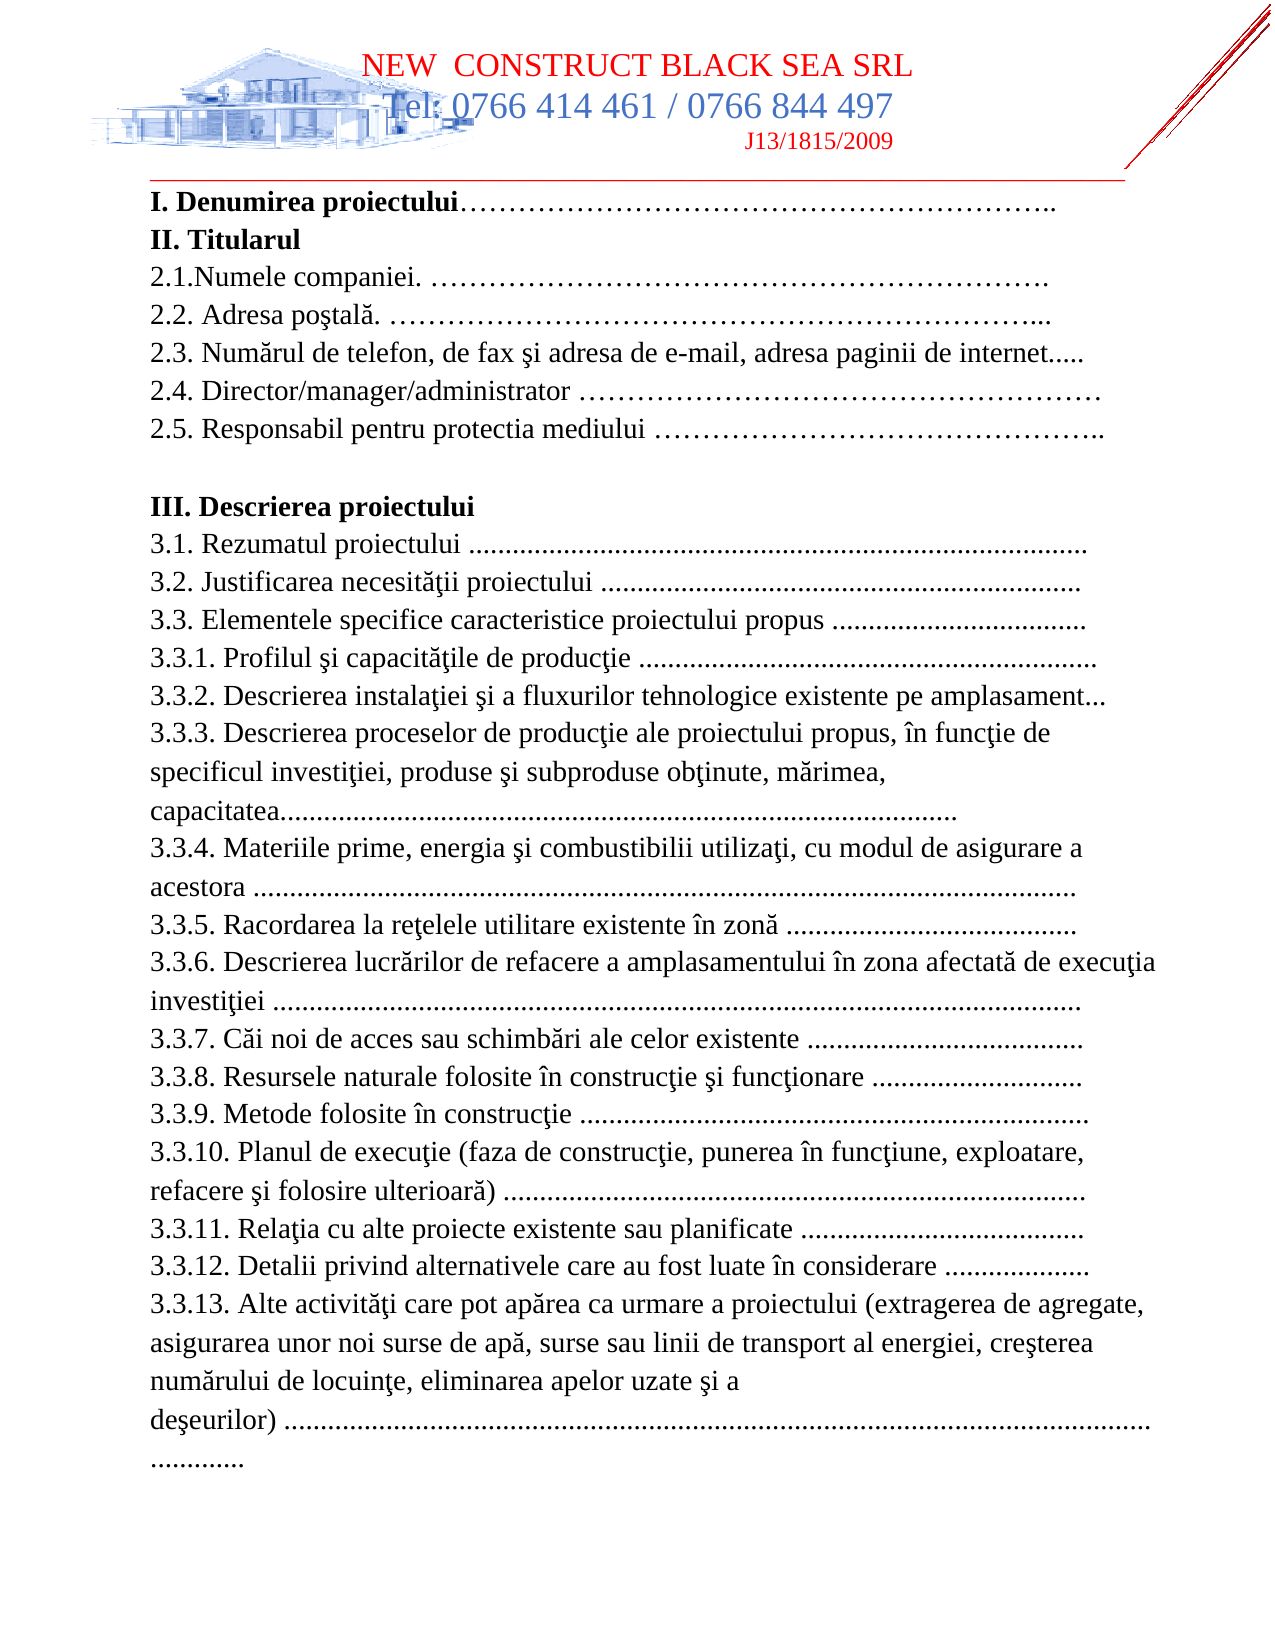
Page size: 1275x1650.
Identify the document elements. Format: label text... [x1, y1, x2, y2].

table_cell 3.3. Elementele specifice caracteristice proiectului propus ................................... [139, 602, 1169, 640]
table_cell III. Descrierea proiectului [139, 489, 1169, 526]
table_cell 3.3.11. Relaţia cu alte proiecte existente sau planificate ....................................... [139, 1211, 1169, 1248]
table_cell 3.3.9. Metode folosite în construcţie ...................................................................... [139, 1097, 1169, 1134]
table_cell 3.3.7. Căi noi de acces sau schimbări ale celor existente ...................................... [139, 1021, 1169, 1059]
table_cell 2.3. Numărul de telefon, de fax şi adresa de e-mail, adresa paginii de internet..... [139, 335, 1169, 373]
table_cell 3.3.4. Materiile prime, energia şi combustibilii utilizaţi, cu modul de asigurare a acestora ................................................................................................................. [139, 830, 1169, 907]
table_cell 2.4. Director/manager/administrator ……………………………………………… 2.5. Responsabil pentru protectia mediului ……………………………………….. [139, 373, 1169, 489]
table_cell 3.3.8. Resursele naturale folosite în construcţie şi funcţionare ............................. [139, 1059, 1169, 1097]
table_cell 3.3.2. Descrierea instalaţiei şi a fluxurilor tehnologice existente pe amplasament... [139, 678, 1169, 716]
table_cell 3.3.12. Detalii privind alternativele care au fost luate în considerare .................... [139, 1249, 1169, 1286]
table_cell II. Titularul [139, 222, 1169, 259]
table_cell 3.3.1. Profilul şi capacităţile de producţie ............................................................... [139, 640, 1169, 678]
table_cell 3.3.3. Descrierea proceselor de producţie ale proiectului propus, în funcţie de specificul investiţiei, produse şi subproduse obţinute, mărimea, capacitatea............................................................................................. [139, 716, 1169, 830]
table_cell 3.3.10. Planul de execuţie (faza de construcţie, punerea în funcţiune, exploatare, refacere şi folosire ulterioară) ................................................................................ [139, 1134, 1169, 1211]
table_cell 2.1.Numele companiei. ………………………………………………………. [139, 260, 1169, 297]
table_header I. Denumirea proiectului…………………………………………………….. [139, 184, 1169, 222]
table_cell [139, 1286, 1169, 1478]
table_cell 2.2. Adresa poştală. …………………………………………………………... [139, 298, 1169, 335]
table_cell 3.3.5. Racordarea la reţelele utilitare existente în zonă ........................................ [139, 907, 1169, 944]
table_cell 3.1. Rezumatul proiectului ..................................................................................... [139, 526, 1169, 564]
table_cell 3.2. Justificarea necesităţii proiectului .................................................................. [139, 564, 1169, 602]
table_cell 3.3.6. Descrierea lucrărilor de refacere a amplasamentului în zona afectată de execuţia investiţiei ............................................................................................................... [139, 945, 1169, 1021]
